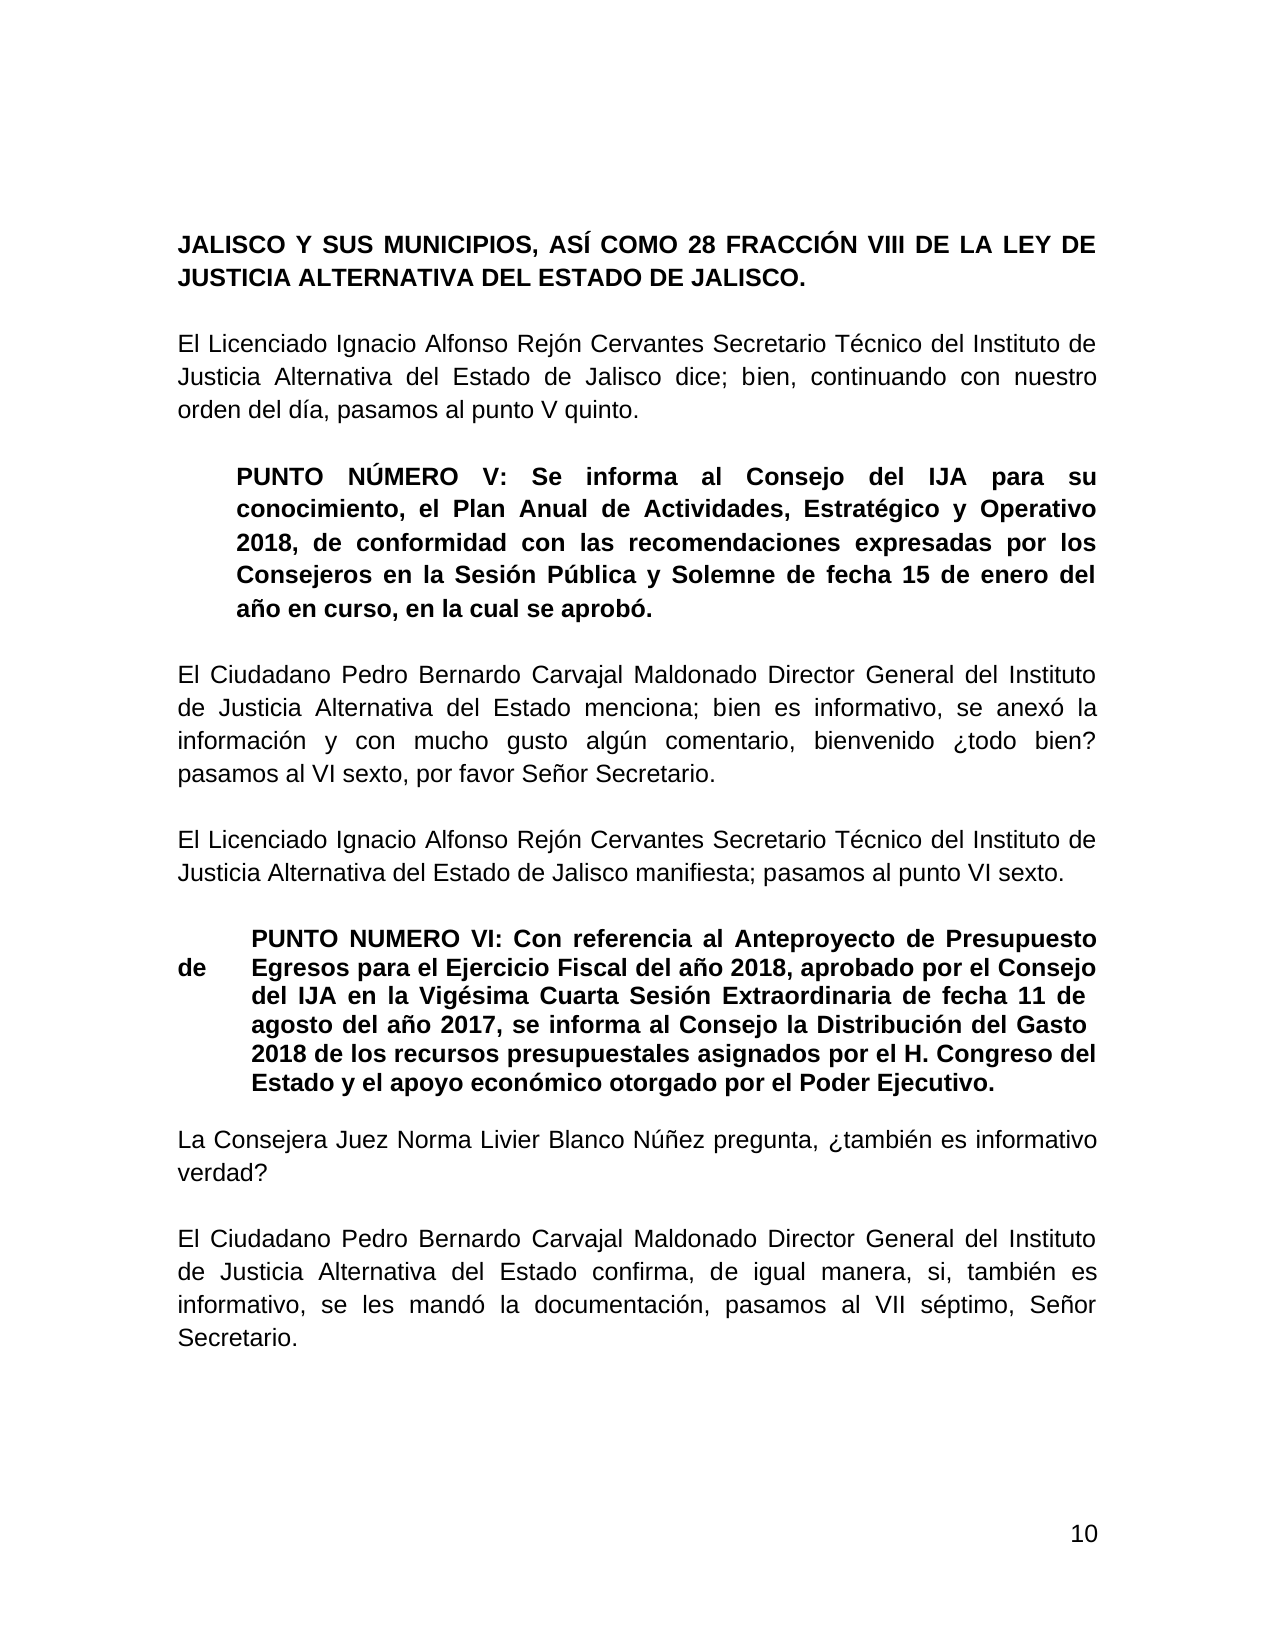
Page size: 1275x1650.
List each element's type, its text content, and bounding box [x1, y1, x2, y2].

text PUNTO NUMERO VI: Con referencia al Anteproyecto de Presupuesto de Egresos para el Ejercicio Fiscal del año 2018, aprobado por el Consejo del IJA en la Vigésima Cuarta Sesión Extraordinaria de fecha 11 de agosto del año 2017, se informa al Consejo la Distribución del Gasto 2018 de los recursos presupuestales asignados por el H. Congreso del Estado y el apoyo económico otorgado por el Poder Ejecutivo. [177, 924, 1098, 1096]
text PUNTO NÚMERO V: Se informa al Consejo del IJA para su conocimiento, el Plan Anual de Actividades, Estratégico y Operativo 2018, de conformidad con las recomendaciones expresadas por los Consejeros en la Sesión Pública y Solemne de fecha 15 de enero del año en curso, en la cual se aprobó. [236, 461, 1098, 622]
text El Licenciado Ignacio Alfonso Rejón Cervantes Secretario Técnico del Instituto de Justicia Alternativa del Estado de Jalisco dice; bien, continuando con nuestro orden del día, pasamos al punto V quinto. [177, 329, 1098, 424]
text El Licenciado Ignacio Alfonso Rejón Cervantes Secretario Técnico del Instituto de Justicia Alternativa del Estado de Jalisco manifiesta; pasamos al punto VI sexto. [177, 825, 1098, 886]
text El Ciudadano Pedro Bernardo Carvajal Maldonado Director General del Instituto de Justicia Alternativa del Estado menciona; bien es informativo, se anexó la información y con mucho gusto algún comentario, bienvenido ¿todo bien? pasamos al VI sexto, por favor Señor Secretario. [177, 659, 1098, 787]
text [177, 230, 1098, 292]
text La Consejera Juez Norma Livier Blanco Núñez pregunta, ¿también es informativo verdad? [177, 1125, 1098, 1187]
text El Ciudadano Pedro Bernardo Carvajal Maldonado Director General del Instituto de Justicia Alternativa del Estado confirma, de igual manera, si, también es informativo, se les mandó la documentación, pasamos al VII séptimo, Señor Secretario. [177, 1224, 1098, 1352]
